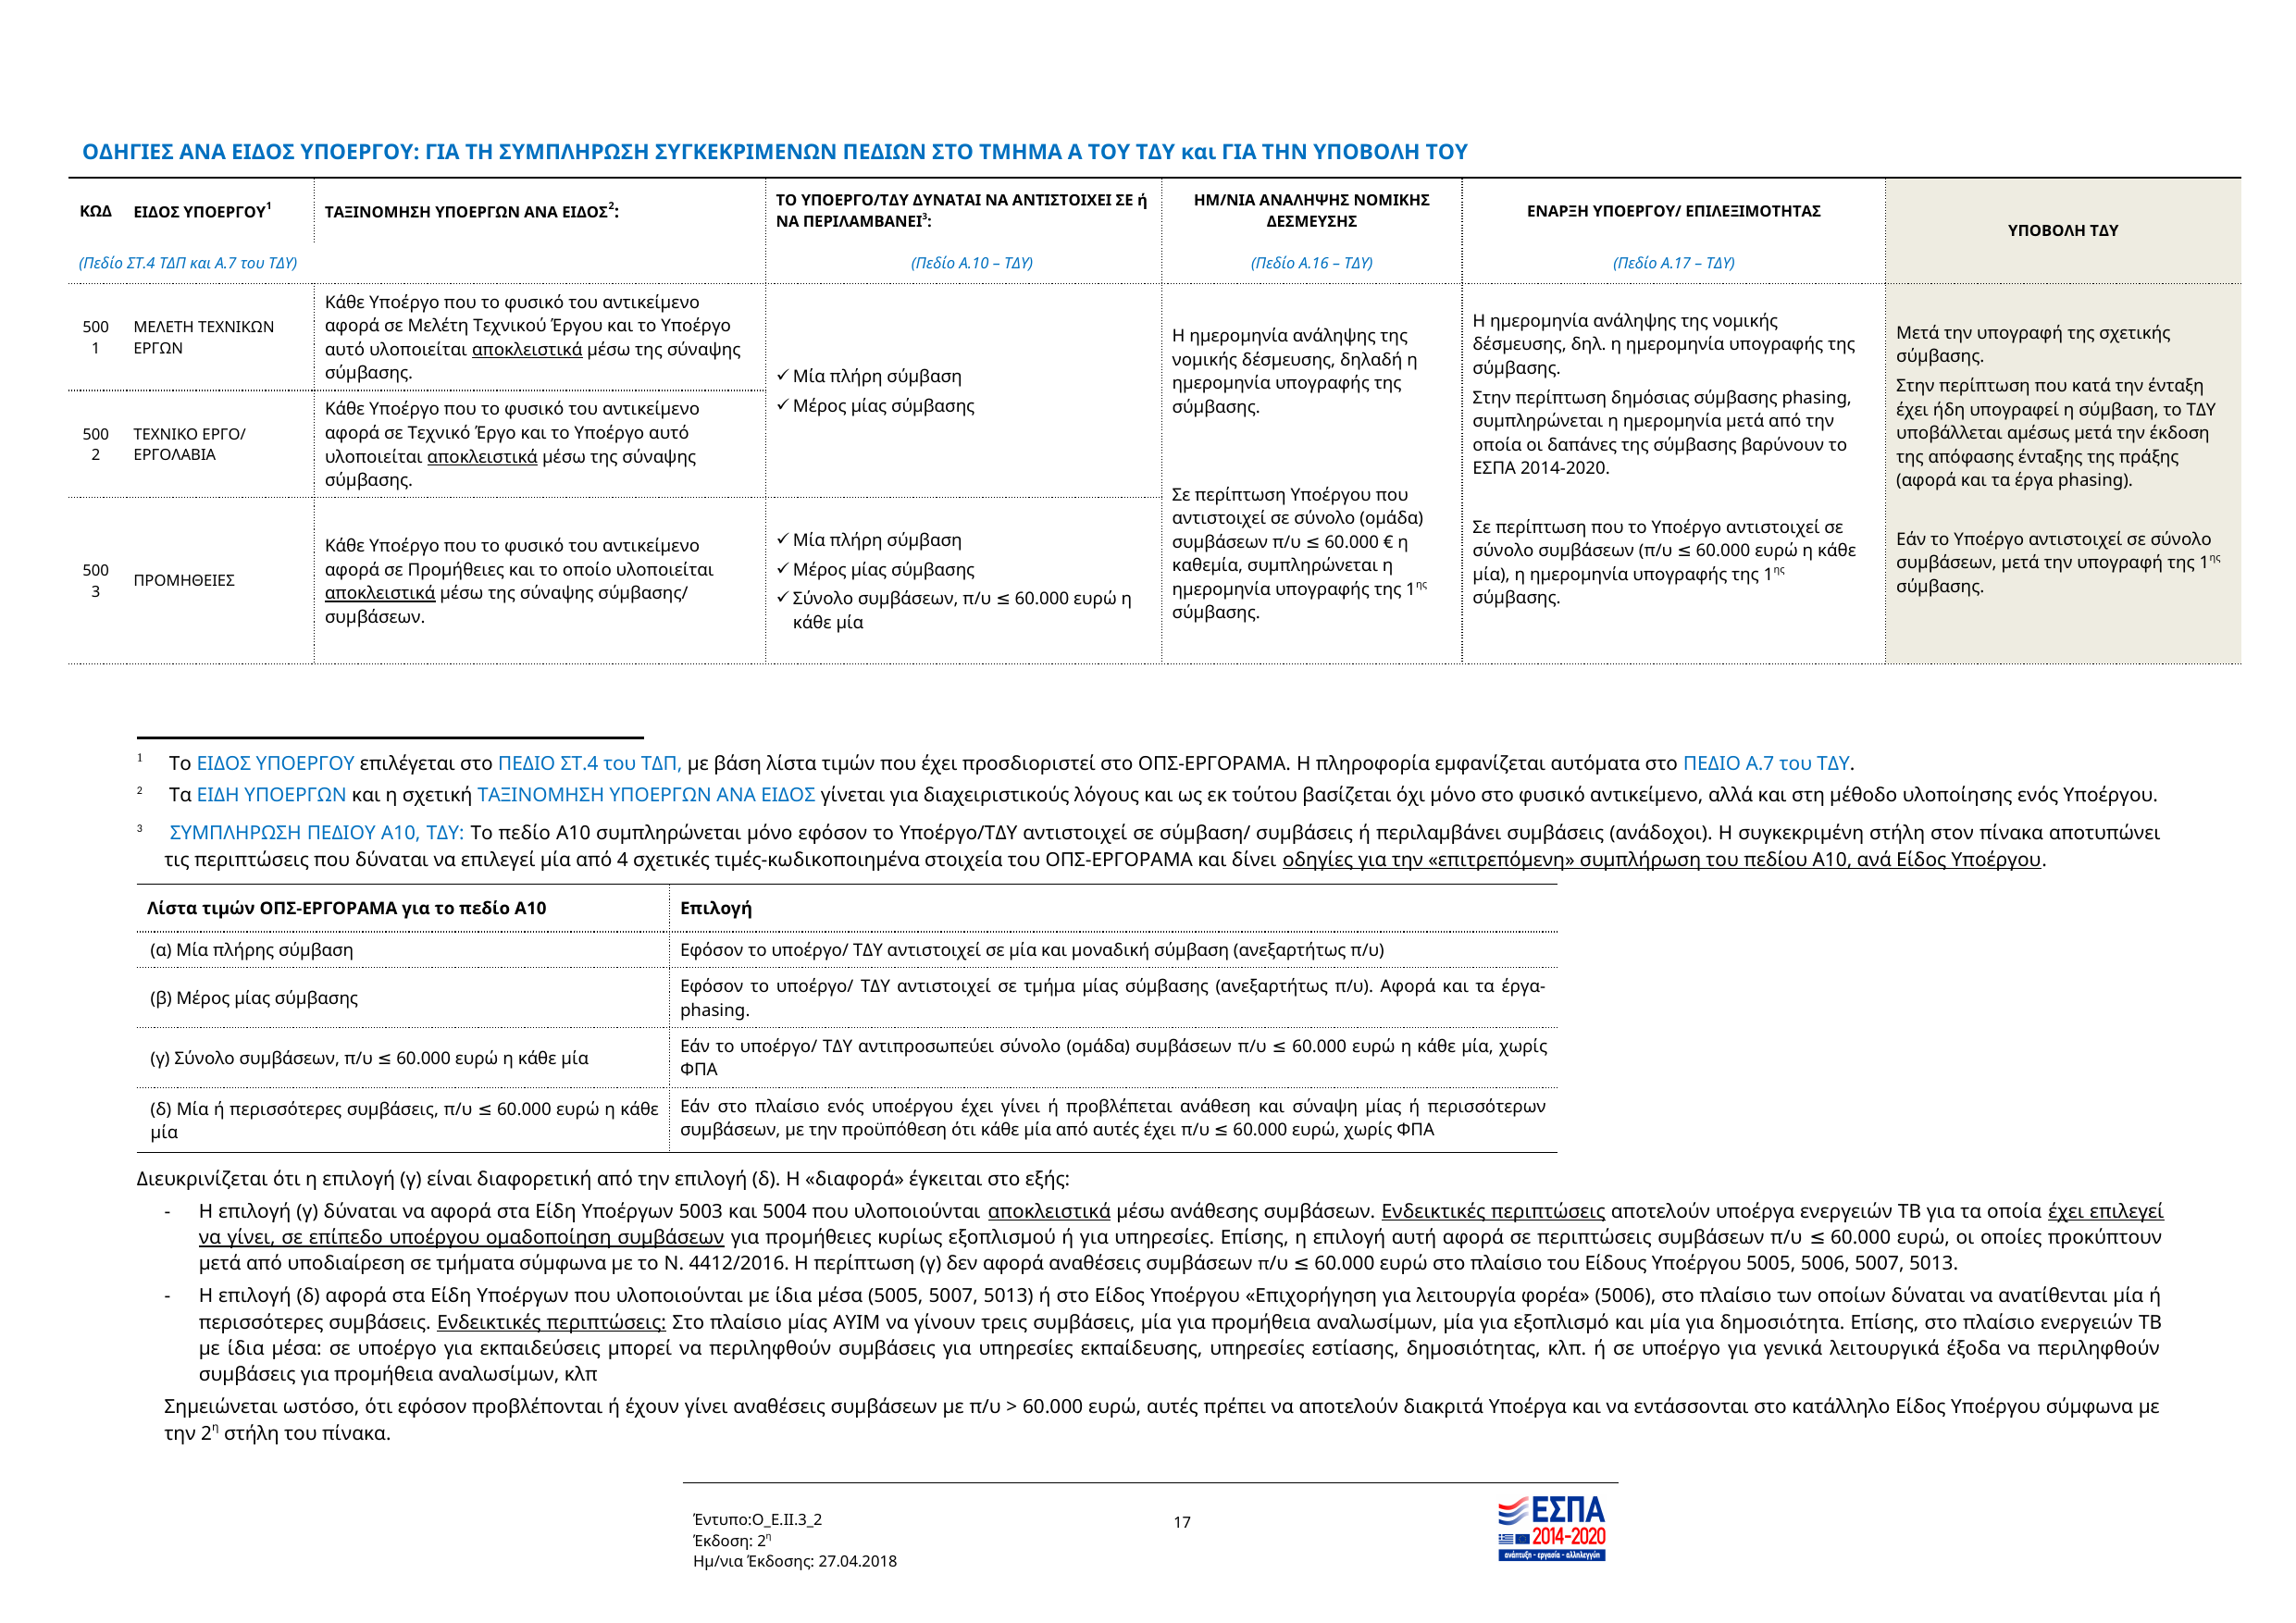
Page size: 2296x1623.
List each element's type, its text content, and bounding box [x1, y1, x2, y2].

table_cell Η ημερομηνία ανάληψης της νομικής δέσμευσης, δηλ. η ημερομηνία υπογραφής της σύμβασης. Στην περίπτωση δημόσιας σύμβασης phasing, συμπληρώνεται η ημερομηνία μετά από την οποία οι δαπάνες της σύμβασης βαρύνουν το ΕΣΠΑ 2014-2020. Σε περίπτωση που το Υποέργο αντιστοιχεί σε σύνολο συμβάσεων (π/υ ≤ 60.000 ευρώ η κάθε μία), η ημερομηνία υπογραφής της 1ης σύμβασης. Σε περίπτωση χορήγησης προκαταβολής, η οποία καλύπτεται από την εγγύηση καλής εκτέλεσης ή μέρος αυτής και άρα είναι επιλέξιμη, η ημερομηνία έναρξης μπορεί να είναι η ημερομηνία έκδοσης της εγγύησης καλής εκτέλεσης (με την προϋπόθεση ότι η σύμβαση έχει υπογραφεί). [1462, 283, 1886, 663]
text ΟΔΗΓΙΕΣ ΑΝΑ ΕΙΔΟΣ ΥΠΟΕΡΓΟΥ: ΓΙΑ ΤΗ ΣΥΜΠΛΗΡΩΣΗ ΣΥΓΚΕΚΡΙΜΕΝΩΝ ΠΕΔΙΩΝ ΣΤΟ ΤΜΗΜΑ Α ΤΟΥ ΤΔΥ και ΓΙΑ ΤΗΝ ΥΠΟΒΟΛΗ ΤΟΥ [82, 137, 2164, 166]
table_cell (Πεδίο Α.10 – ΤΔΥ) [765, 243, 1161, 283]
table_cell 5002 [68, 390, 123, 497]
table_header ΤΑΞΙΝΟΜΗΣΗ ΥΠΟΕΡΓΩΝ ΑΝΑ ΕΙΔΟΣ: [315, 179, 765, 243]
table_cell Μία πλήρη σύμβαση Μέρος μίας σύμβασης Σύνολο συμβάσεων, π/υ ≤ 60.000 ευρώ η κάθε μία [765, 497, 1161, 663]
table_header ΚΩΔ [68, 179, 123, 243]
table_cell Κάθε Υποέργο που το φυσικό του αντικείμενο αφορά σε Προμήθειες και το οποίο υλοποιείται αποκλειστικά μέσω της σύναψης σύμβασης/ συμβάσεων. [315, 497, 765, 663]
table_cell (Πεδίο ΣΤ.4 ΤΔΠ και Α.7 του ΤΔΥ) [68, 243, 765, 283]
table_cell ΜΕΛΕΤΗ ΤΕΧΝΙΚΩΝ ΕΡΓΩΝ [123, 283, 314, 390]
table_cell Μετά την υπογραφή της σχετικής σύμβασης. Στην περίπτωση που κατά την ένταξη έχει ήδη υπογραφεί η σύμβαση, το ΤΔΥ υποβάλλεται αμέσως μετά την έκδοση της απόφασης ένταξης της πράξης (αφορά και τα έργα phasing). Εάν το Υποέργο αντιστοιχεί σε σύνολο συμβάσεων, μετά την υπογραφή της 1ης σύμβασης. [1886, 283, 2241, 663]
table_header ΗΜ/ΝΙΑ ΑΝΑΛΗΨΗΣ ΝΟΜΙΚΗΣ ΔΕΣΜΕΥΣΗΣ [1161, 179, 1462, 243]
picture [1496, 1494, 1608, 1563]
table_cell Μία πλήρη σύμβαση Μέρος μίας σύμβασης [765, 283, 1161, 497]
table_cell 5001 [68, 283, 123, 390]
table_header ΕΝΑΡΞΗ ΥΠΟΕΡΓΟΥ/ ΕΠΙΛΕΞΙΜΟΤΗΤΑΣ [1462, 179, 1886, 243]
table_header ΕΙΔΟΣ ΥΠΟΕΡΓΟΥ [123, 179, 314, 243]
table_cell ΠΡΟΜΗΘΕΙΕΣ [123, 497, 314, 663]
table_cell Η ημερομηνία ανάληψης της νομικής δέσμευσης, δηλαδή η ημερομηνία υπογραφής της σύμβασης. Σε περίπτωση Υποέργου που αντιστοιχεί σε σύνολο (ομάδα) συμβάσεων π/υ ≤ 60.000 € η καθεμία, συμπληρώνεται η ημερομηνία υπογραφής της 1ης σύμβασης. [1161, 283, 1462, 663]
table_cell (Πεδίο Α.17 – ΤΔΥ) [1462, 243, 1886, 283]
table_cell Κάθε Υποέργο που το φυσικό του αντικείμενο αφορά σε Μελέτη Τεχνικού Έργου και το Υποέργο αυτό υλοποιείται αποκλειστικά μέσω της σύναψης σύμβασης. [315, 283, 765, 390]
table_cell Κάθε Υποέργο που το φυσικό του αντικείμενο αφορά σε Τεχνικό Έργο και το Υποέργο αυτό υλοποιείται αποκλειστικά μέσω της σύναψης σύμβασης. [315, 390, 765, 497]
table_cell (Πεδίο Α.16 – ΤΔΥ) [1161, 243, 1462, 283]
table_cell ΤΕΧΝΙΚΟ ΕΡΓΟ/ ΕΡΓΟΛΑΒΙΑ [123, 390, 314, 497]
table_header ΤΟ ΥΠΟΕΡΓΟ/ΤΔΥ ΔΥΝΑΤΑΙ ΝΑ ΑΝΤΙΣΤΟΙΧΕΙ ΣΕ ή ΝΑ ΠΕΡΙΛΑΜΒΑΝΕΙ: [765, 179, 1161, 243]
table_header ΥΠΟΒΟΛΗ ΤΔΥ [1886, 179, 2241, 283]
table_cell 5003 [68, 497, 123, 663]
